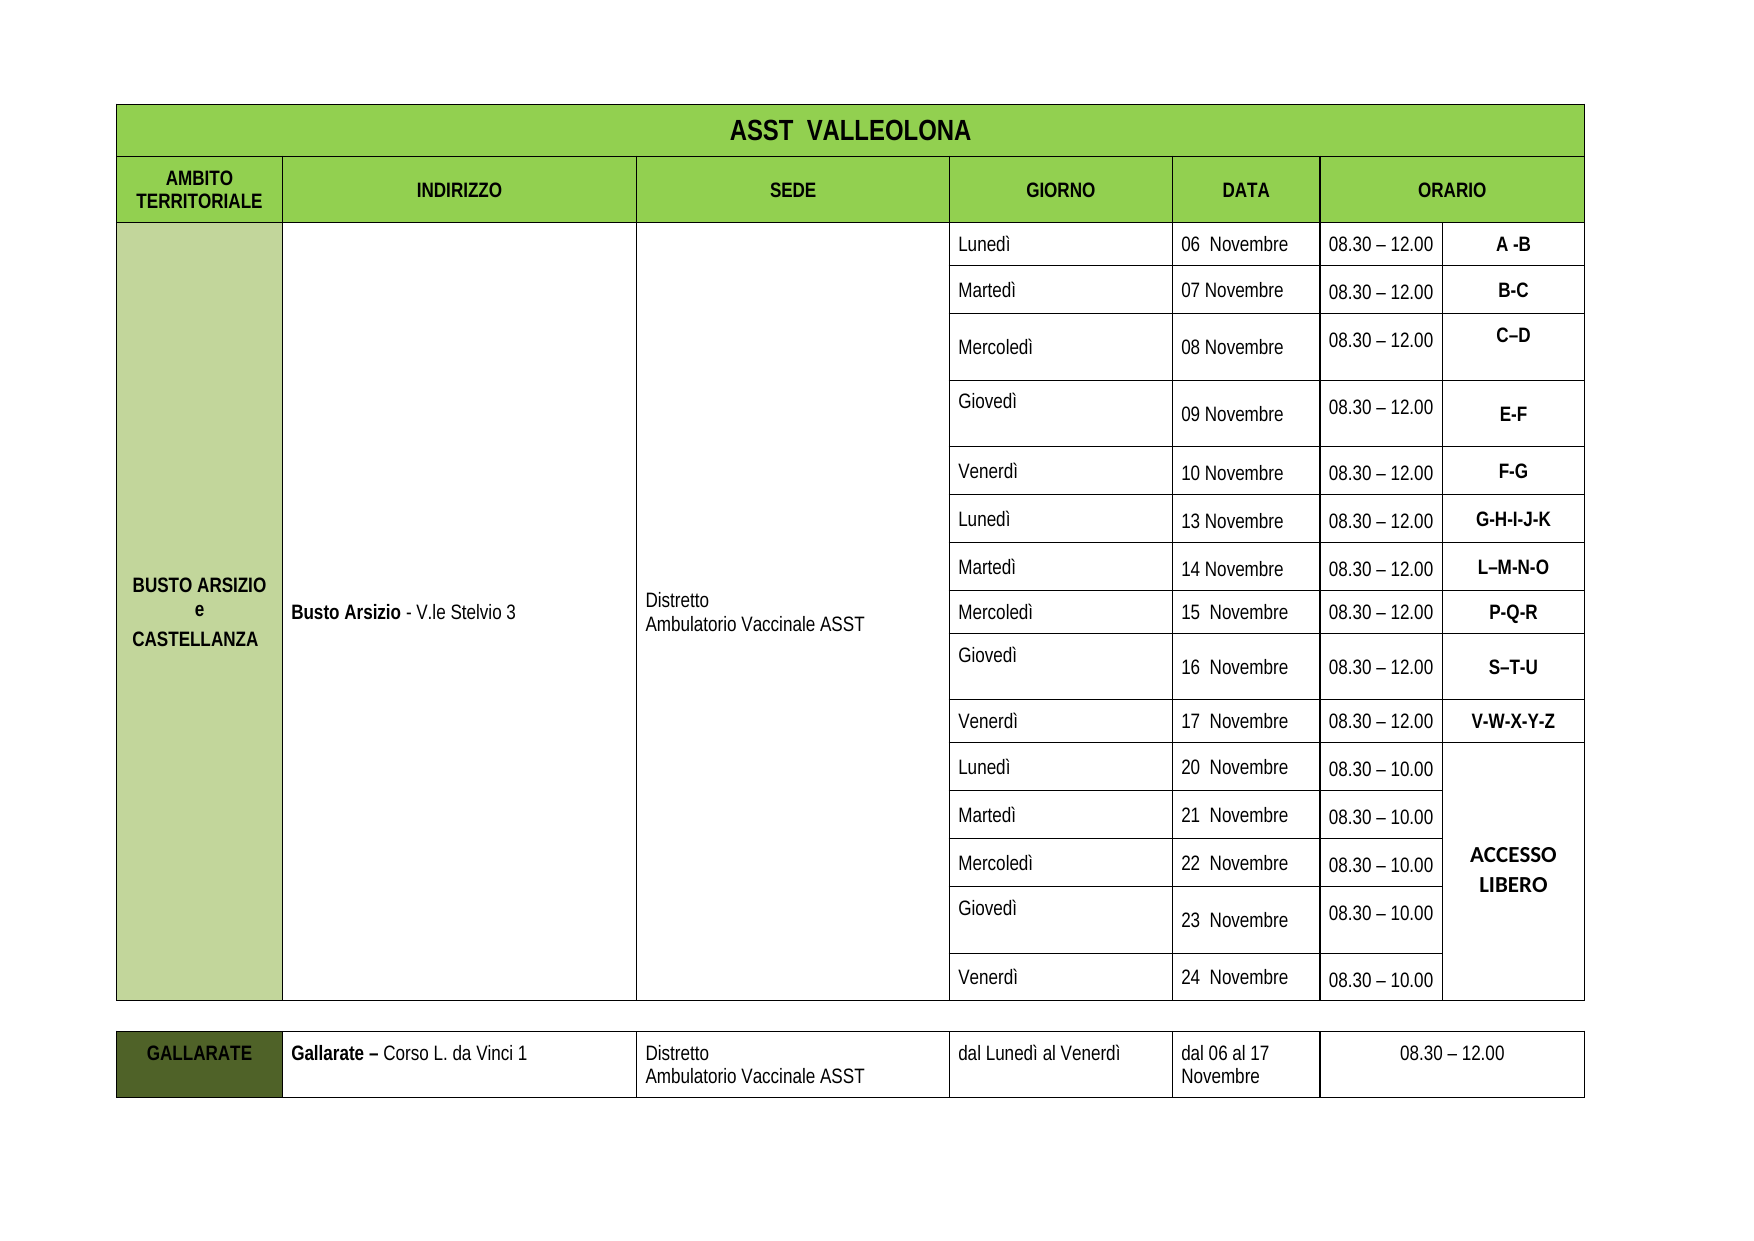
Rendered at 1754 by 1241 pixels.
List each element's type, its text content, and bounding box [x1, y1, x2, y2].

table_cell GIORNO [950, 157, 1172, 222]
table_cell Venerdì [950, 700, 1172, 742]
table_cell 08.30 – 10.00 [1321, 791, 1442, 838]
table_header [950, 1032, 1172, 1097]
table_cell DATA [1173, 157, 1319, 222]
table_cell 09 Novembre [1173, 381, 1319, 446]
table_cell 16 Novembre [1173, 634, 1319, 699]
table_cell 17 Novembre [1173, 700, 1319, 742]
table_header 08.30 – 12.00 [1321, 1032, 1584, 1097]
table_cell Giovedì [950, 381, 1172, 446]
table_cell 06 Novembre [1173, 223, 1319, 265]
table_cell S–T-U [1443, 634, 1584, 699]
table_cell 08 Novembre [1173, 314, 1319, 379]
table_cell P-Q-R [1443, 591, 1584, 633]
table_header dal 06 al 17 Novembre [1173, 1032, 1319, 1097]
table_cell E-F [1443, 381, 1584, 446]
table_cell 13 Novembre [1173, 495, 1319, 542]
table_cell B-C [1443, 266, 1584, 313]
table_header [637, 1032, 949, 1097]
table_cell SEDE [637, 157, 949, 222]
table_cell Mercoledì [950, 314, 1172, 379]
table_cell 08.30 – 12.00 [1321, 543, 1442, 590]
table_cell Lunedì [950, 743, 1172, 790]
table_cell INDIRIZZO [283, 157, 636, 222]
table_cell AMBITO TERRITORIALE [117, 157, 282, 222]
table_cell Lunedì [950, 495, 1172, 542]
table_cell 22 Novembre [1173, 839, 1319, 886]
table_cell G-H-I-J-K [1443, 495, 1584, 542]
table_cell A -B [1443, 223, 1584, 265]
table_header ASST VALLEOLONA [117, 105, 1584, 156]
table_cell Martedì [950, 791, 1172, 838]
table_cell L–M-N-O [1443, 543, 1584, 590]
table_cell 15 Novembre [1173, 591, 1319, 633]
table_cell 08.30 – 12.00 [1321, 314, 1442, 379]
table_cell 08.30 – 12.00 [1321, 495, 1442, 542]
table_cell Lunedì [950, 223, 1172, 265]
table_cell 08.30 – 10.00 [1321, 954, 1442, 1000]
table_cell Mercoledì [950, 591, 1172, 633]
table_cell 10 Novembre [1173, 447, 1319, 494]
table_cell C–D [1443, 314, 1584, 379]
table_cell 08.30 – 10.00 [1321, 887, 1442, 952]
table_cell 20 Novembre [1173, 743, 1319, 790]
table_cell BUSTO ARSIZIO e CASTELLANZA [117, 223, 282, 1000]
table_cell 08.30 – 10.00 [1321, 839, 1442, 886]
table_cell Martedì [950, 266, 1172, 313]
table_cell 08.30 – 12.00 [1321, 700, 1442, 742]
table_cell ACCESSO LIBERO [1443, 743, 1584, 1000]
table_cell Giovedì [950, 887, 1172, 952]
table_cell Mercoledì [950, 839, 1172, 886]
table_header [283, 1032, 636, 1097]
table_cell 08.30 – 12.00 [1321, 591, 1442, 633]
table_cell 08.30 – 12.00 [1321, 634, 1442, 699]
table_cell Venerdì [950, 447, 1172, 494]
table_cell 08.30 – 12.00 [1321, 381, 1442, 446]
table_cell 24 Novembre [1173, 954, 1319, 1000]
table_cell Busto Arsizio - V.le Stelvio 3 [283, 223, 636, 1000]
table_cell 14 Novembre [1173, 543, 1319, 590]
table_cell 08.30 – 12.00 [1321, 223, 1442, 265]
table_cell 21 Novembre [1173, 791, 1319, 838]
table_cell 07 Novembre [1173, 266, 1319, 313]
table_cell F-G [1443, 447, 1584, 494]
table_cell 08.30 – 10.00 [1321, 743, 1442, 790]
table_cell Martedì [950, 543, 1172, 590]
table_cell Giovedì [950, 634, 1172, 699]
table_cell ORARIO [1321, 157, 1584, 222]
table_cell V-W-X-Y-Z [1443, 700, 1584, 742]
table_cell Distretto Ambulatorio Vaccinale ASST [637, 223, 949, 1000]
table_cell 08.30 – 12.00 [1321, 266, 1442, 313]
table_cell 23 Novembre [1173, 887, 1319, 952]
table_cell 08.30 – 12.00 [1321, 447, 1442, 494]
table_cell Venerdì [950, 954, 1172, 1000]
table_header GALLARATE [117, 1032, 282, 1097]
